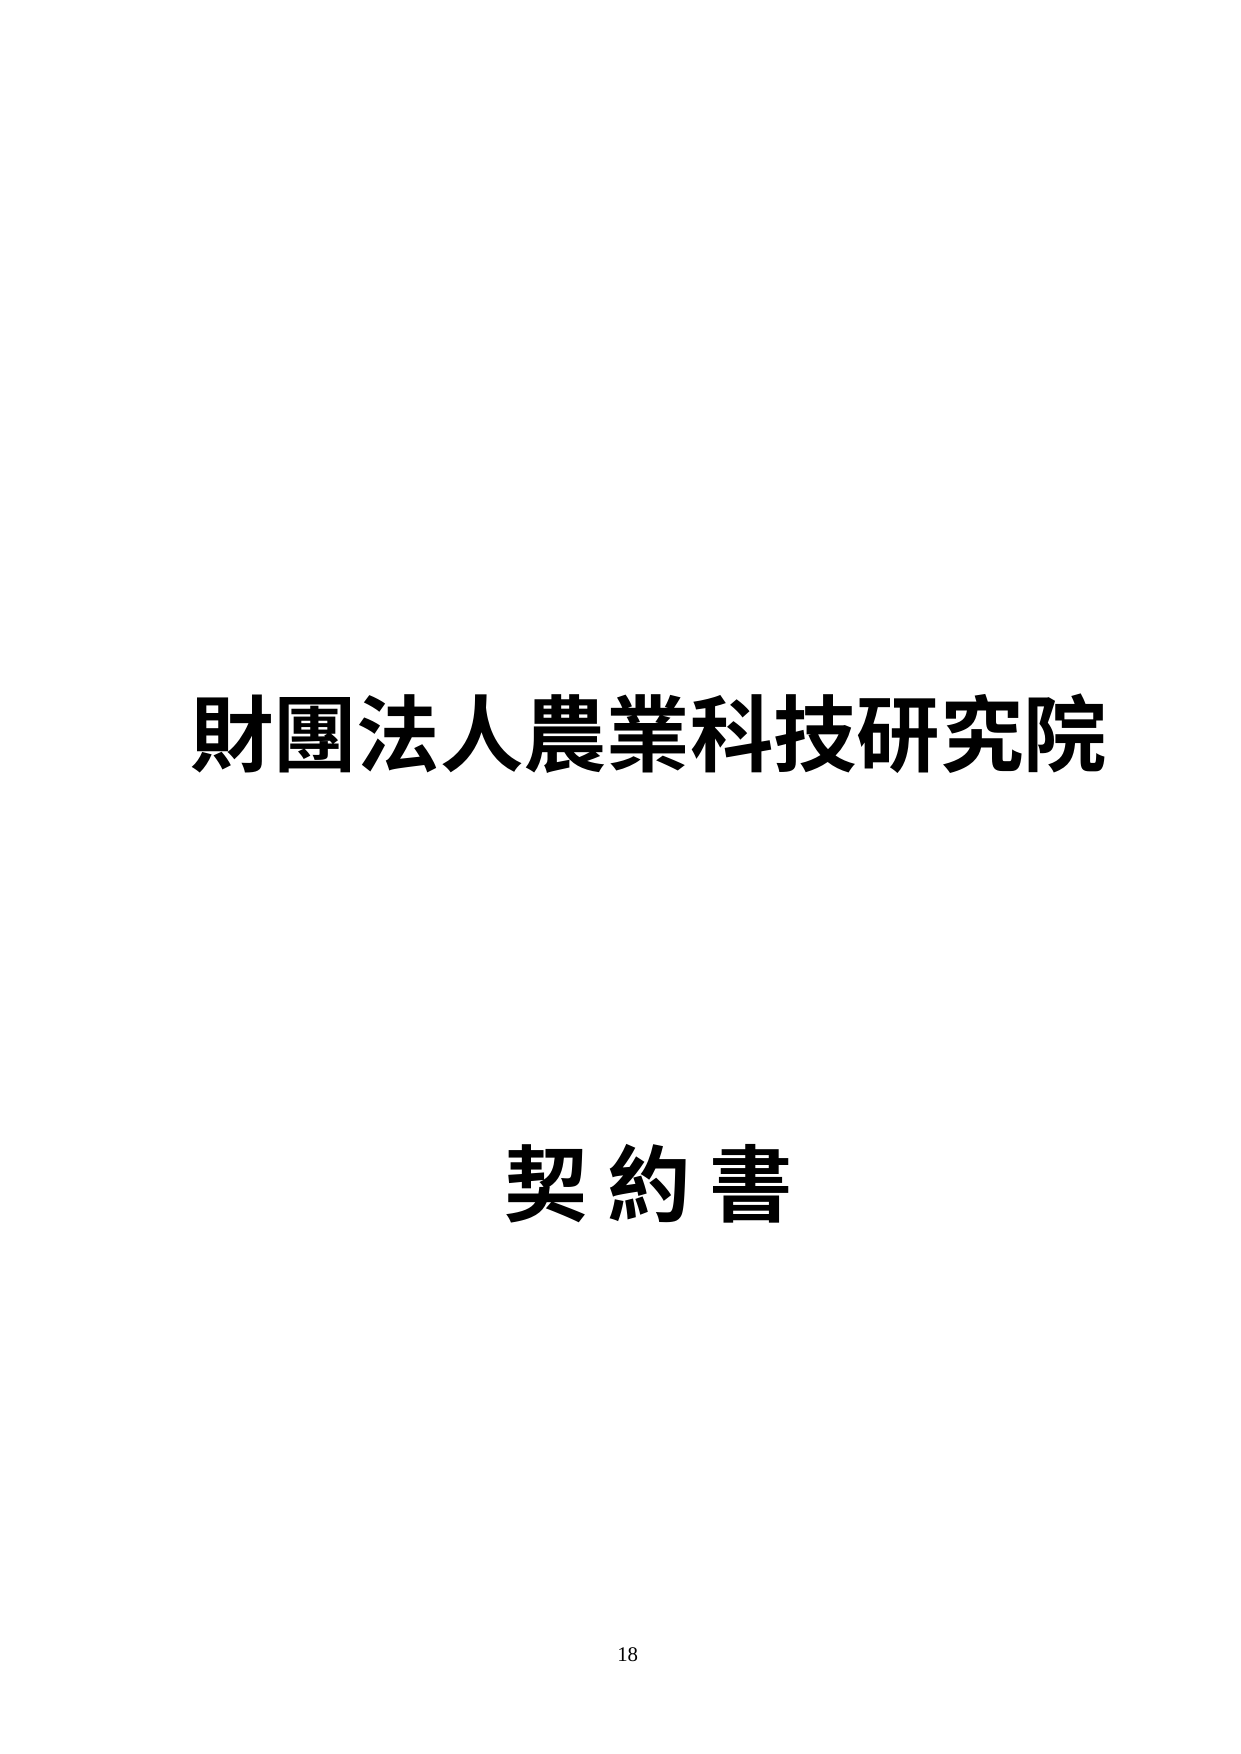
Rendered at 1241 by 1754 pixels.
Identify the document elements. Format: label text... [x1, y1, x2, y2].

text 財團法人農業科技研究院 [118, 654, 1137, 804]
text 契 約 書 [118, 1104, 1137, 1254]
